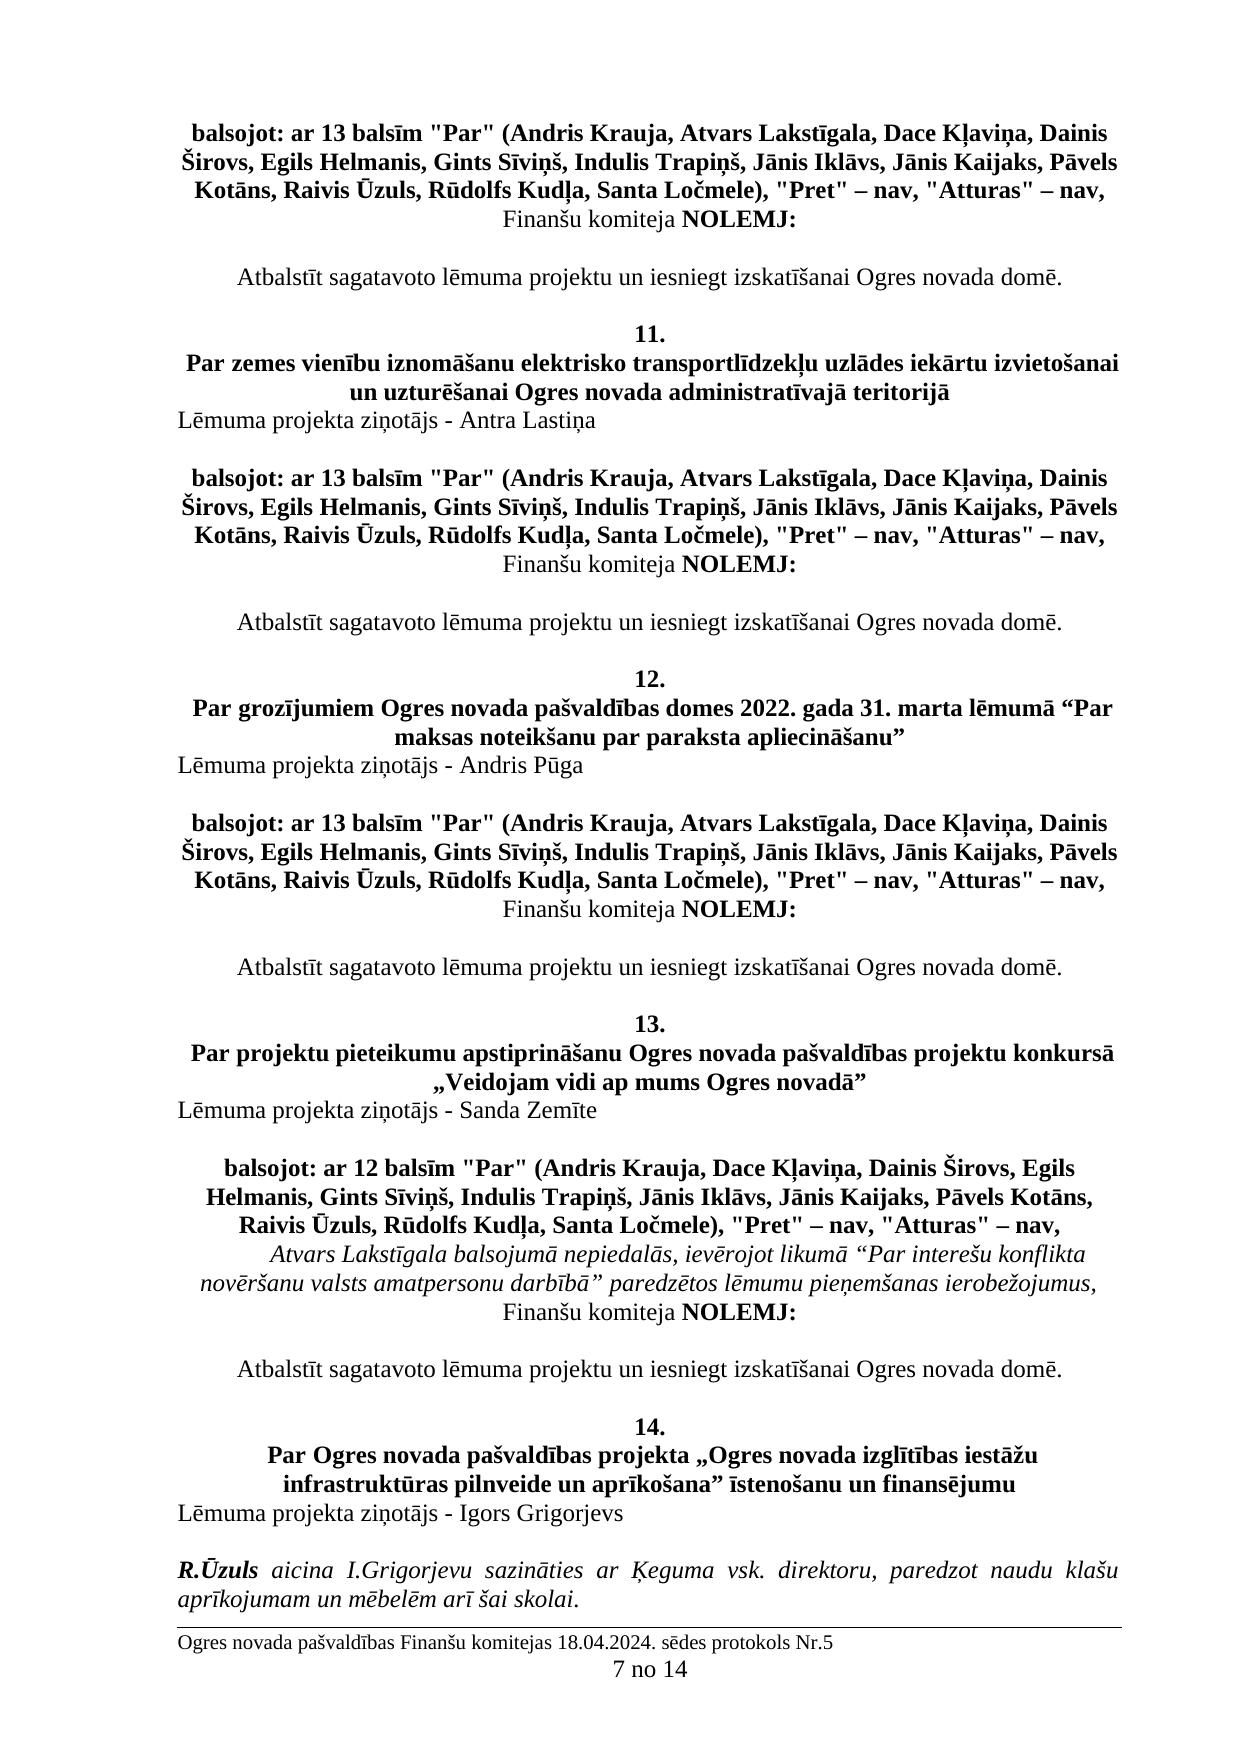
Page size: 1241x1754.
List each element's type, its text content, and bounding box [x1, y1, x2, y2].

text 12. [177, 664, 1122, 693]
text Lēmuma projekta ziņotājs - Igors Grigorjevs [177, 1498, 1122, 1527]
text Par zemes vienību iznomāšanu elektrisko transportlīdzekļu uzlādes iekārtu izvietošanai un uzturēšanai Ogres novada administratīvajā teritorijā [177, 348, 1122, 406]
text Par projektu pieteikumu apstiprināšanu Ogres novada pašvaldības projektu konkursā „Veidojam vidi ap mums Ogres novadā” [177, 1038, 1122, 1096]
text Lēmuma projekta ziņotājs - Antra Lastiņa [177, 406, 1122, 434]
text Finanšu komiteja NOLEMJ: [177, 894, 1122, 923]
text balsojot: ar 13 balsīm "Par" (Andris Krauja, Atvars Lakstīgala, Dace Kļaviņa, Dainis Širovs, Egils Helmanis, Gints Sīviņš, Indulis Trapiņš, Jānis Iklāvs, Jānis Kaijaks, Pāvels Kotāns, Raivis Ūzuls, Rūdolfs Kudļa, Santa Ločmele), "Pret" – nav, "Atturas" – nav, [177, 808, 1122, 894]
text balsojot: ar 13 balsīm "Par" (Andris Krauja, Atvars Lakstīgala, Dace Kļaviņa, Dainis Širovs, Egils Helmanis, Gints Sīviņš, Indulis Trapiņš, Jānis Iklāvs, Jānis Kaijaks, Pāvels Kotāns, Raivis Ūzuls, Rūdolfs Kudļa, Santa Ločmele), "Pret" – nav, "Atturas" – nav, [177, 463, 1122, 549]
text Atbalstīt sagatavoto lēmuma projektu un iesniegt izskatīšanai Ogres novada domē. [177, 607, 1122, 636]
text balsojot: ar 12 balsīm "Par" (Andris Krauja, Dace Kļaviņa, Dainis Širovs, Egils Helmanis, Gints Sīviņš, Indulis Trapiņš, Jānis Iklāvs, Jānis Kaijaks, Pāvels Kotāns, Raivis Ūzuls, Rūdolfs Kudļa, Santa Ločmele), "Pret" – nav, "Atturas" – nav, [177, 1153, 1122, 1239]
text 11. [177, 319, 1122, 348]
text Lēmuma projekta ziņotājs - Sanda Zemīte [177, 1096, 1122, 1124]
text 14. [177, 1412, 1122, 1441]
text 13. [177, 1009, 1122, 1038]
text Finanšu komiteja NOLEMJ: [177, 549, 1122, 578]
text Finanšu komiteja NOLEMJ: [177, 204, 1122, 233]
text Finanšu komiteja NOLEMJ: [177, 1297, 1122, 1326]
text Par grozījumiem Ogres novada pašvaldības domes 2022. gada 31. marta lēmumā “Par maksas noteikšanu par paraksta apliecināšanu” [177, 693, 1122, 751]
text Atbalstīt sagatavoto lēmuma projektu un iesniegt izskatīšanai Ogres novada domē. [177, 262, 1122, 291]
text Lēmuma projekta ziņotājs - Andris Pūga [177, 751, 1122, 779]
text Atbalstīt sagatavoto lēmuma projektu un iesniegt izskatīšanai Ogres novada domē. [177, 1354, 1122, 1383]
text Par Ogres novada pašvaldības projekta „Ogres novada izglītības iestāžu infrastruktūras pilnveide un aprīkošana” īstenošanu un finansējumu [177, 1441, 1122, 1498]
text Atbalstīt sagatavoto lēmuma projektu un iesniegt izskatīšanai Ogres novada domē. [177, 952, 1122, 981]
text Atvars Lakstīgala balsojumā nepiedalās, ievērojot likumā “Par interešu konflikta novēršanu valsts amatpersonu darbībā” paredzētos lēmumu pieņemšanas ierobežojumus, [177, 1239, 1122, 1297]
text R.Ūzuls aicina I.Grigorjevu sazināties ar Ķeguma vsk. direktoru, paredzot naudu klašu aprīkojumam un mēbelēm arī šai skolai. [177, 1556, 1122, 1613]
text balsojot: ar 13 balsīm "Par" (Andris Krauja, Atvars Lakstīgala, Dace Kļaviņa, Dainis Širovs, Egils Helmanis, Gints Sīviņš, Indulis Trapiņš, Jānis Iklāvs, Jānis Kaijaks, Pāvels Kotāns, Raivis Ūzuls, Rūdolfs Kudļa, Santa Ločmele), "Pret" – nav, "Atturas" – nav, [177, 118, 1122, 204]
